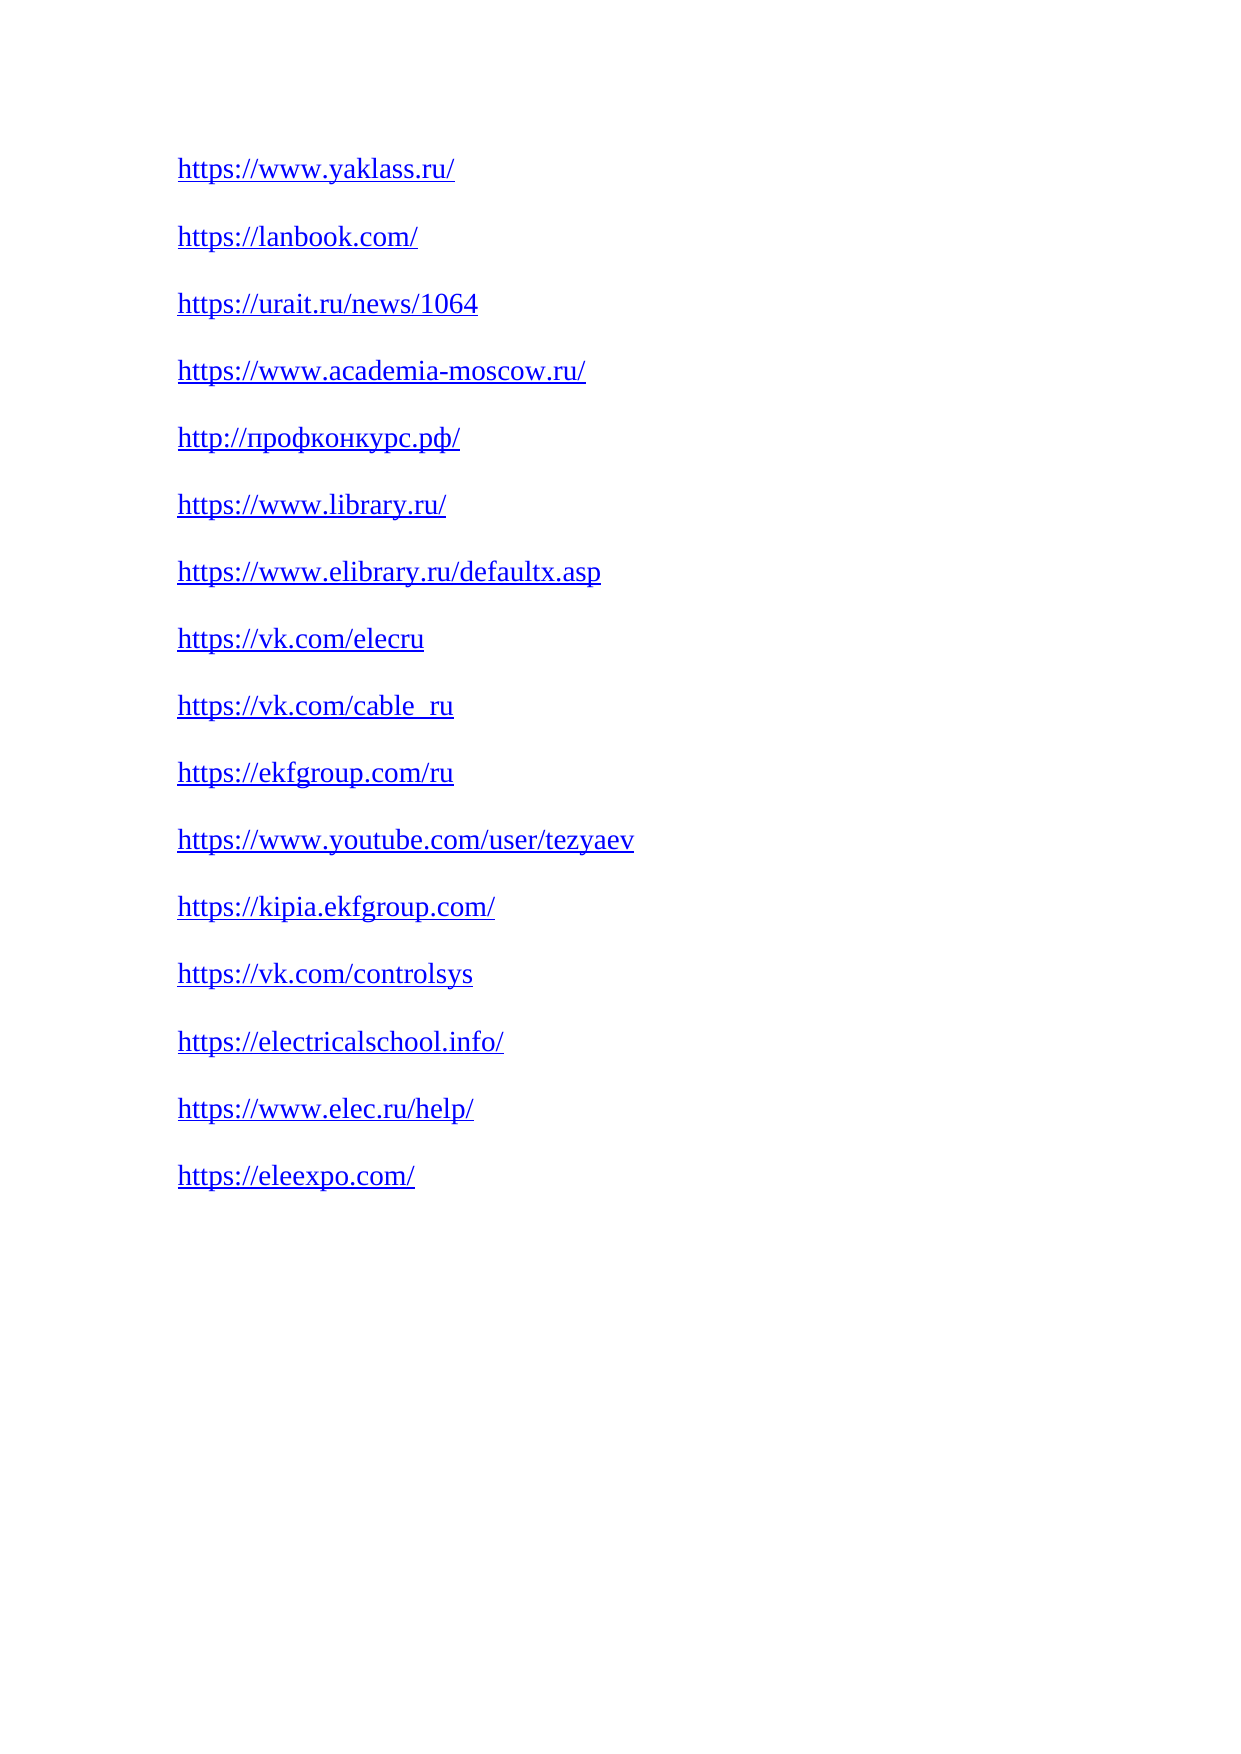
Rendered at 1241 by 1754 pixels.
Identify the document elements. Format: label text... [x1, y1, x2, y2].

text https://eleexpo.com/ [177, 1158, 1152, 1191]
text https://www.yaklass.ru/ [177, 152, 1152, 185]
text https://www.youtube.com/user/tezyaev [177, 822, 1152, 856]
text https://www.library.ru/ [177, 487, 1152, 521]
text https://vk.com/controlsys [177, 957, 1152, 990]
text https://electricalschool.info/ [177, 1024, 1152, 1057]
text https://ekfgroup.com/ru [177, 755, 1152, 789]
text https://www.academia-moscow.ru/ [177, 353, 1152, 386]
text https://www.elibrary.ru/defaultx.asp [177, 554, 1152, 588]
text http://профконкурс.рф/ [177, 420, 1152, 453]
text https://vk.com/cable_ru [177, 688, 1152, 722]
text https://vk.com/elecru [177, 621, 1152, 655]
text https://urait.ru/news/1064 [177, 286, 1152, 319]
text https://lanbook.com/ [177, 219, 1152, 252]
text https://www.elec.ru/help/ [177, 1091, 1152, 1124]
text https://kipia.ekfgroup.com/ [177, 889, 1152, 923]
